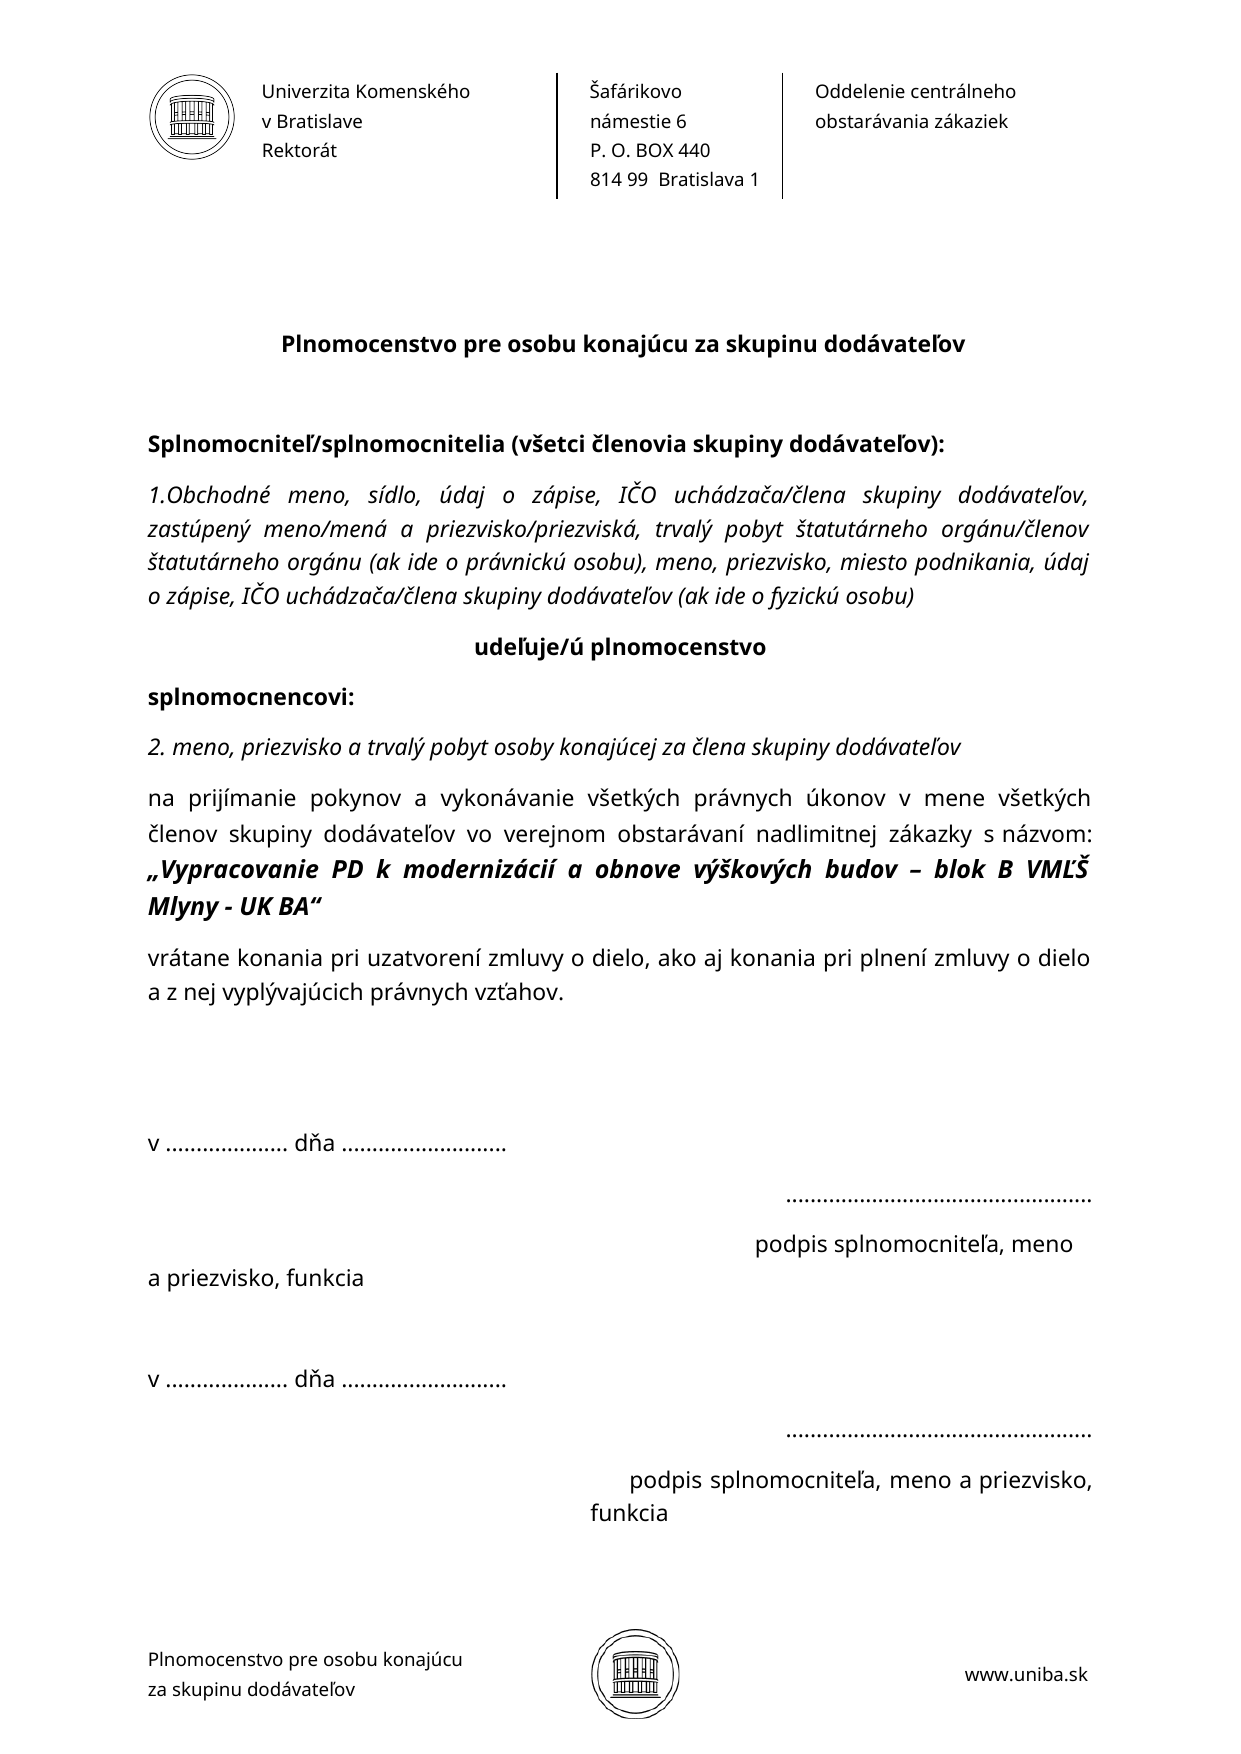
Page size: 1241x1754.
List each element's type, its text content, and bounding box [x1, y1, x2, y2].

text Plnomocenstvo pre osobu konajúcu za skupinu dodávateľov [148, 327, 1093, 359]
text vrátane konania pri uzatvorení zmluvy o dielo, ako aj konania pri plnení zmluvy o dielo a z nej vyplývajúcich právnych vzťahov. [148, 942, 1093, 1007]
text udeľuje/ú plnomocenstvo [148, 630, 1093, 662]
picture [591, 1629, 680, 1719]
text podpis splnomocniteľa, meno a priezvisko, funkcia [590, 1464, 1093, 1529]
text Splnomocniteľ/splnomocnitelia (všetci členovia skupiny dodávateľov): [148, 428, 1093, 459]
text v .................... dňa ........................... [148, 1363, 1093, 1394]
text splnomocnencovi: [148, 681, 1093, 712]
text 1.Obchodné meno, sídlo, údaj o zápise, IČO uchádzača/člena skupiny dodávateľov, zastúpený meno/mená a priezvisko/priezviská, trvalý pobyt štatutárneho orgánu/členov štatutárneho orgánu (ak ide o právnickú osobu), meno, priezvisko, miesto podnikania, údaj o zápise, IČO uchádzača/člena skupiny dodávateľov (ak ide o fyzickú osobu) [148, 479, 1093, 611]
text podpis splnomocniteľa, meno a priezvisko, funkcia [148, 1228, 1093, 1293]
text .................................................. [148, 1178, 1093, 1209]
text v .................... dňa ........................... [148, 1127, 1093, 1159]
picture [147, 72, 237, 162]
text na prijímanie pokynov a vykonávanie všetkých právnych úkonov v mene všetkých členov skupiny dodávateľov vo verejnom obstarávaní nadlimitnej zákazky s názvom: „Vypracovanie PD k modernizácií a obnove výškových budov – blok B VMĽŠ Mlyny - UK BA“ [148, 782, 1093, 923]
text .................................................. [148, 1413, 1093, 1444]
text 2. meno, priezvisko a trvalý pobyt osoby konajúcej za člena skupiny dodávateľov [148, 731, 1093, 762]
